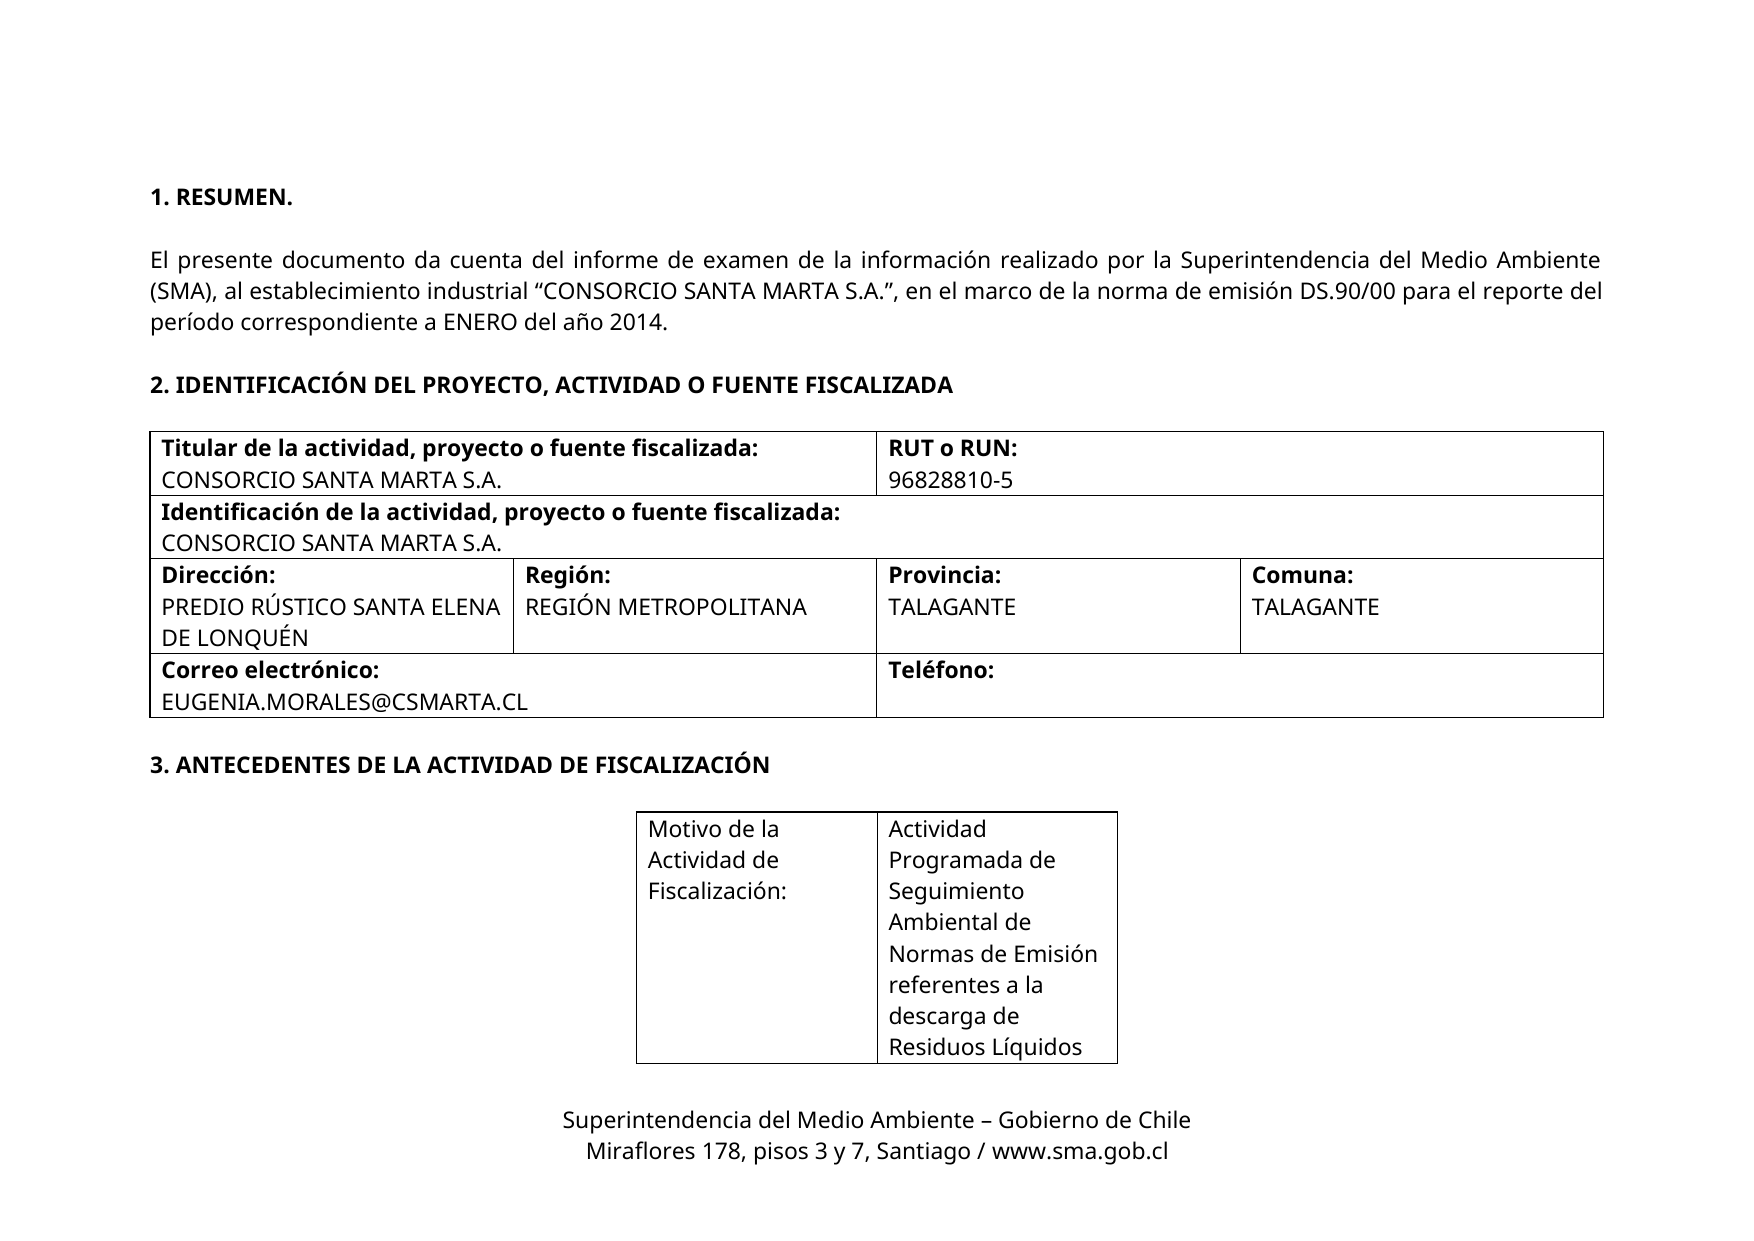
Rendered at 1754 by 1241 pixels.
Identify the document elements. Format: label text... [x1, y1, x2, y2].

table_header Titular de la actividad, proyecto o fuente fiscalizada: CONSORCIO SANTA MARTA S.A. [151, 432, 876, 495]
text 2. IDENTIFICACIÓN DEL PROYECTO, ACTIVIDAD O FUENTE FISCALIZADA [150, 337, 1604, 400]
text 3. ANTECEDENTES DE LA ACTIVIDAD DE FISCALIZACIÓN [150, 718, 1604, 780]
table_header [878, 813, 1117, 1062]
table_cell Provincia: TALAGANTE [877, 559, 1240, 653]
text El presente documento da cuenta del informe de examen de la información realizado por la Superintendencia del Medio Ambiente (SMA), al establecimiento industrial “CONSORCIO SANTA MARTA S.A.”, en el marco de la norma de emisión DS.90/00 para el reporte del período correspondiente a ENERO del año 2014. [150, 212, 1604, 337]
text 1. RESUMEN. [150, 150, 1604, 212]
table_cell Correo electrónico: EUGENIA.MORALES@CSMARTA.CL [151, 654, 876, 717]
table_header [637, 813, 877, 1062]
table_cell Dirección: PREDIO RÚSTICO SANTA ELENA DE LONQUÉN [151, 559, 513, 653]
table_cell Región: REGIÓN METROPOLITANA [514, 559, 876, 653]
table_cell Teléfono: [877, 654, 1603, 717]
table_cell Identificación de la actividad, proyecto o fuente fiscalizada: CONSORCIO SANTA MARTA S.A. [151, 496, 1603, 558]
table_cell Comuna: TALAGANTE [1241, 559, 1603, 653]
table_header RUT o RUN: 96828810-5 [877, 432, 1603, 495]
